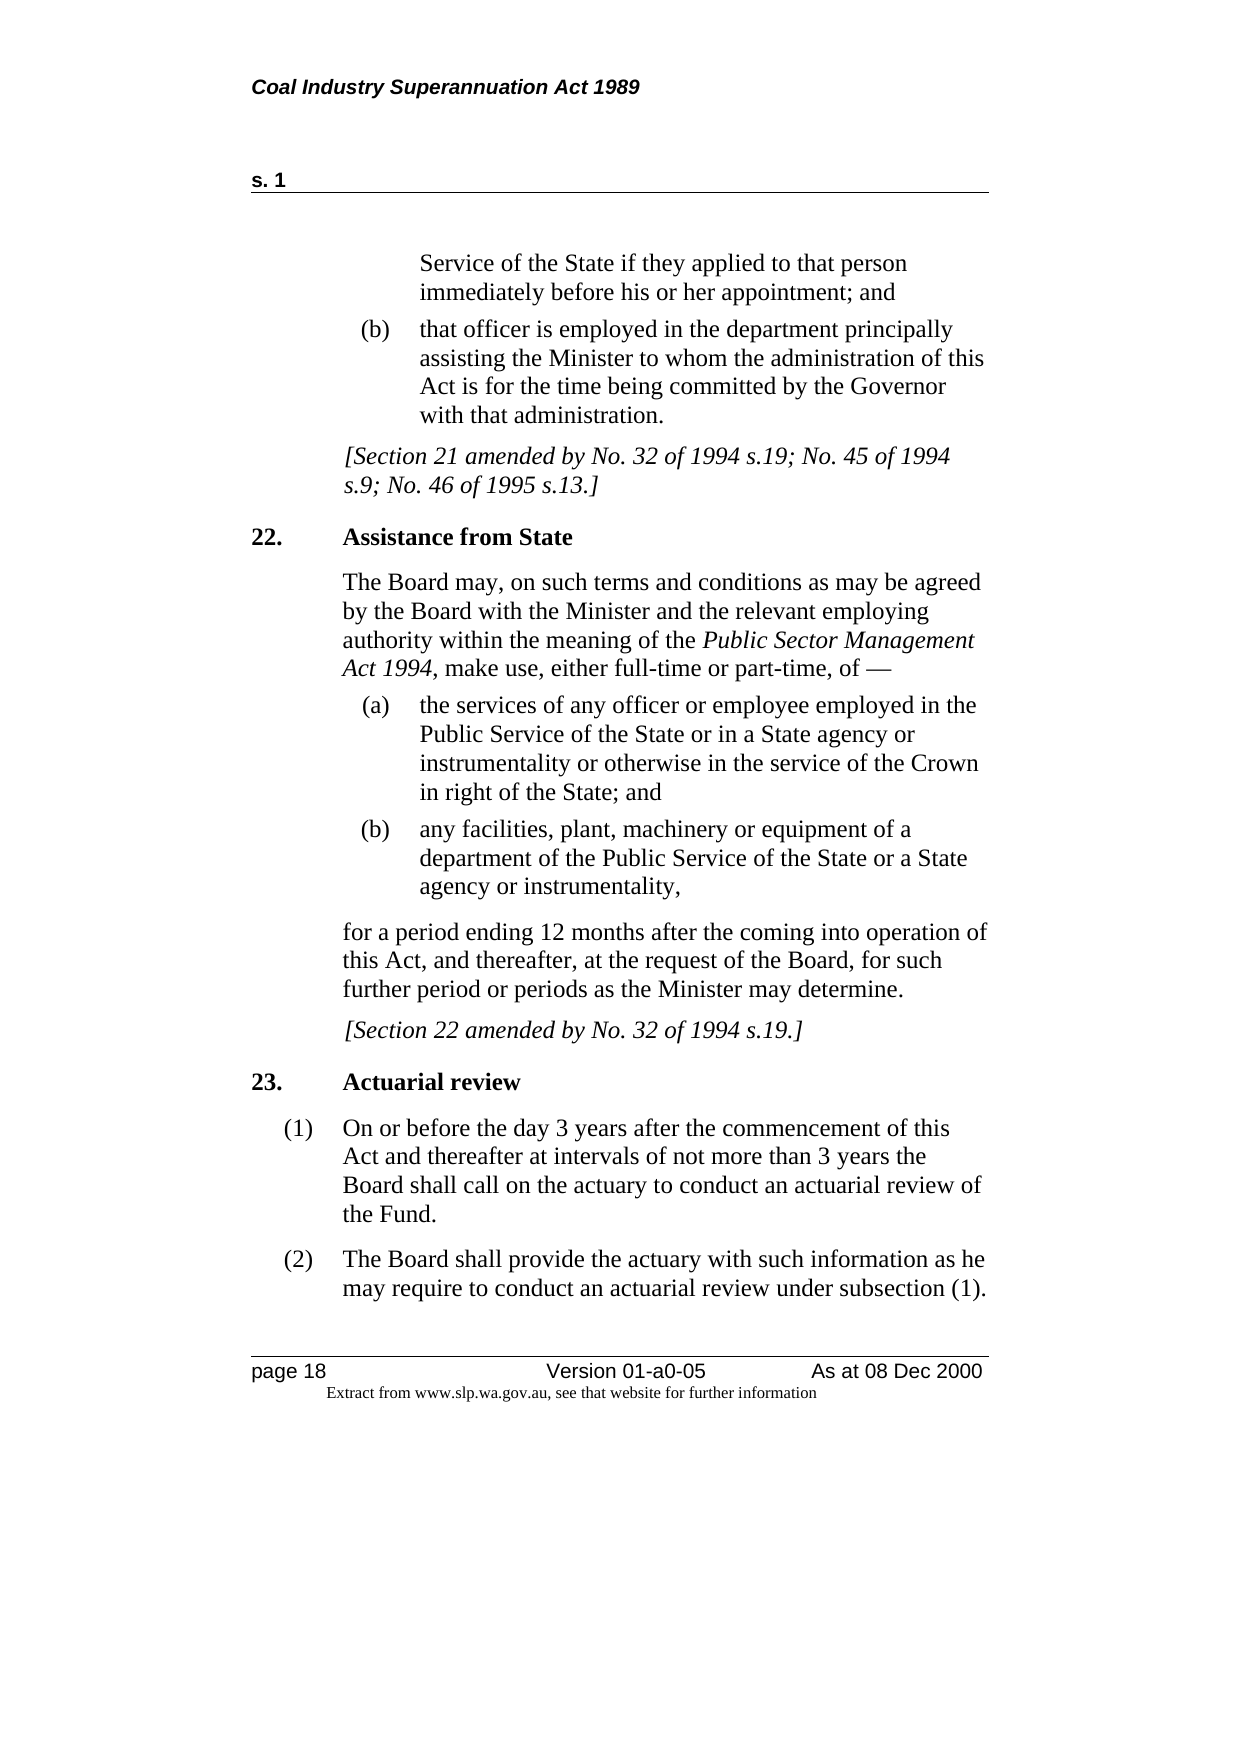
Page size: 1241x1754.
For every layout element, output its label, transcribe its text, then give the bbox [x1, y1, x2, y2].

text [251, 248, 989, 306]
text (1) On or before the day 3 years after the commencement of this Act and thereafter at intervals of not more than 3 years the Board shall call on the actuary to conduct an actuarial review of the Fund. [251, 1113, 989, 1228]
subtitle 22. Assistance from State [251, 522, 989, 551]
text (2) The Board shall provide the actuary with such information as he may require to conduct an actuarial review under subsection (1). [251, 1244, 989, 1302]
text (b) any facilities, plant, machinery or equipment of a department of the Public Service of the State or a State agency or instrumentality, [251, 814, 989, 900]
text (a) the services of any officer or employee employed in the Public Service of the State or in a State agency or instrumentality or otherwise in the service of the Crown in right of the State; and [251, 691, 989, 806]
text The Board may, on such terms and conditions as may be agreed by the Board with the Minister and the relevant employing authority within the meaning of the Public Sector Management Act 1994, make use, either full-time or part-time, of — [251, 567, 989, 682]
text [Section 22 amended by No. 32 of 1994 s.19.] [251, 1016, 989, 1044]
text [Section 21 amended by No. 32 of 1994 s.19; No. 45 of 1994 s.9; No. 46 of 1995 s.13.] [251, 441, 989, 499]
subtitle 23. Actuarial review [251, 1067, 989, 1096]
text (b) that officer is employed in the department principally assisting the Minister to whom the administration of this Act is for the time being committed by the Governor with that administration. [251, 314, 989, 429]
text for a period ending 12 months after the coming into operation of this Act, and thereafter, at the request of the Board, for such further period or periods as the Minister may determine. [251, 917, 989, 1003]
